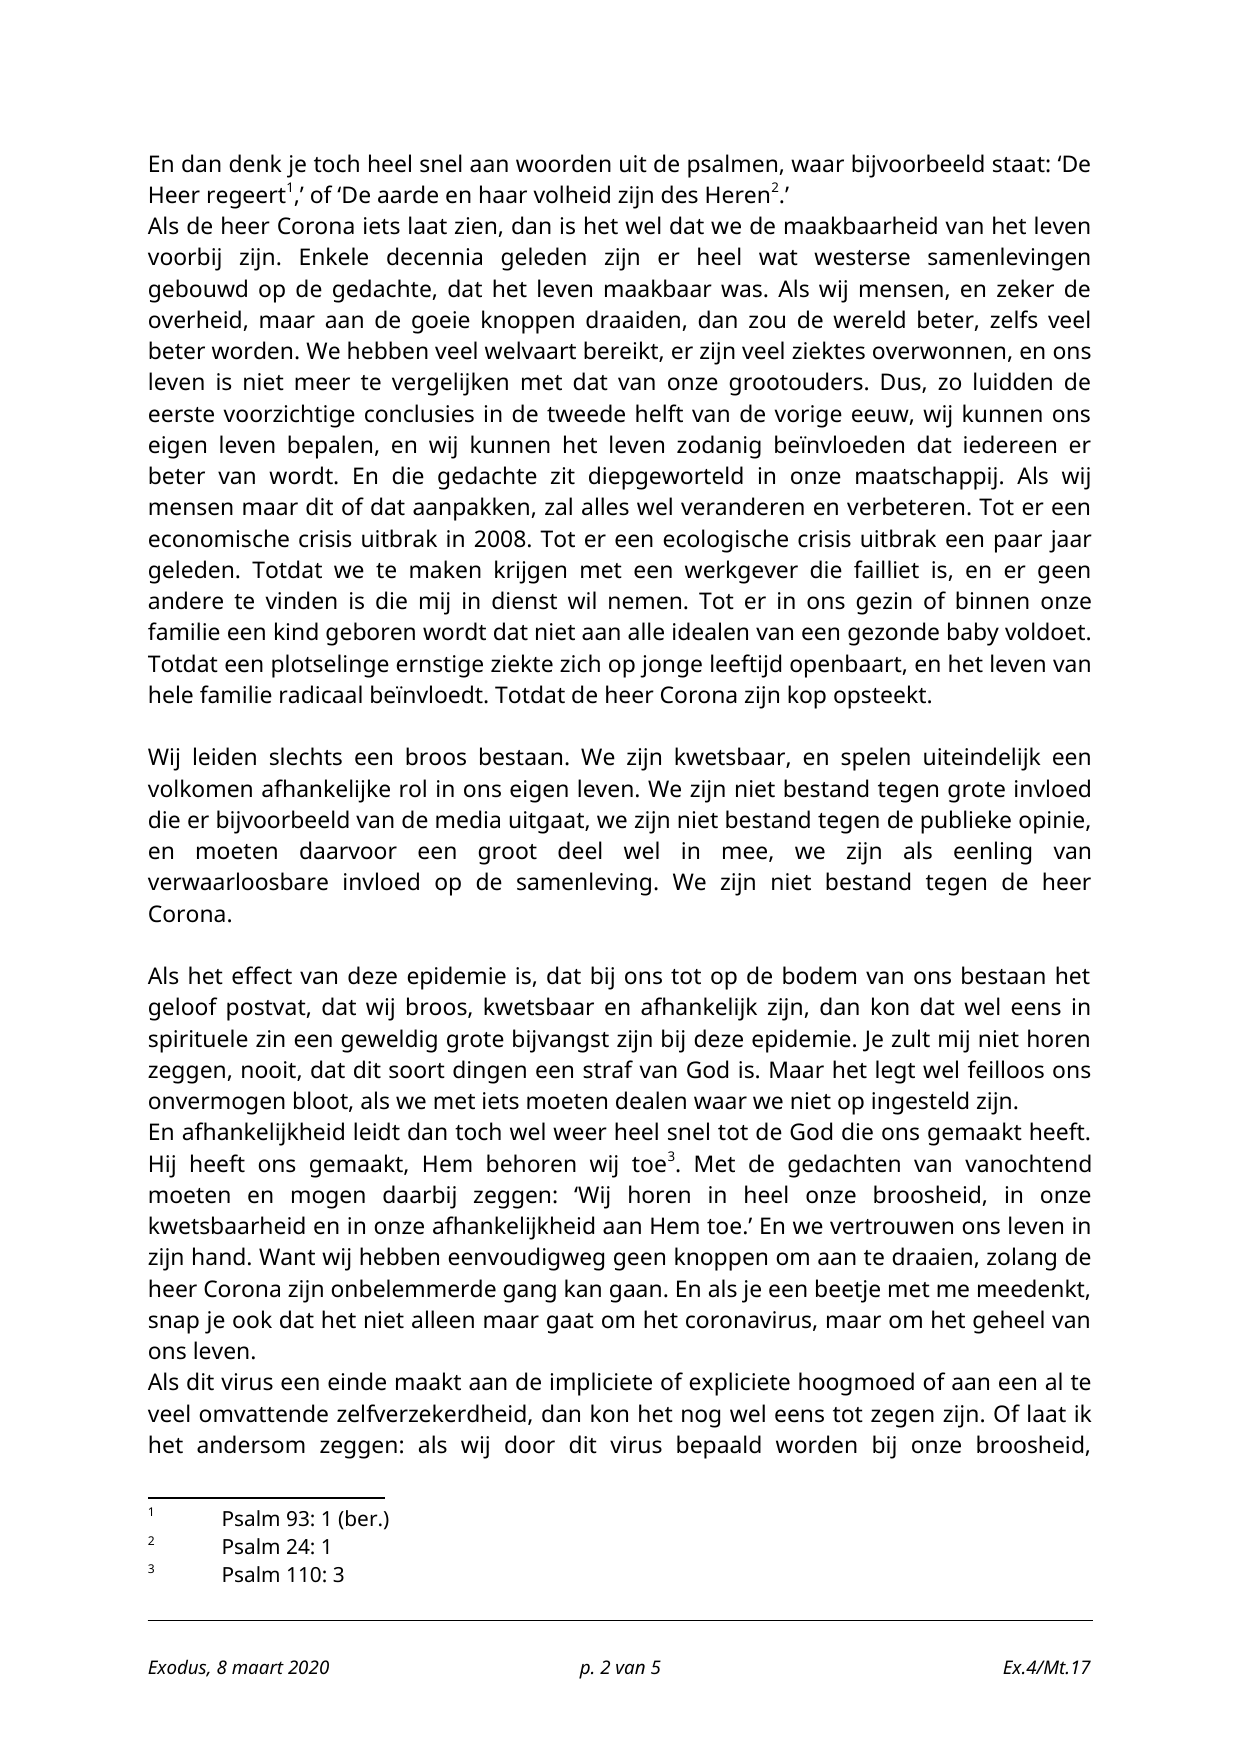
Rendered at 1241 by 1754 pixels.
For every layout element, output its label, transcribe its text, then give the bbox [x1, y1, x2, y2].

text Als het effect van deze epidemie is, dat bij ons tot op de bodem van ons bestaan het geloof postvat, dat wij broos, kwetsbaar en afhankelijk zijn, dan kon dat wel eens in spirituele zin een geweldig grote bijvangst zijn bij deze epidemie. Je zult mij niet horen zeggen, nooit, dat dit soort dingen een straf van God is. Maar het legt wel feilloos ons onvermogen bloot, als we met iets moeten dealen waar we niet op ingesteld zijn. [148, 960, 1093, 1116]
text Als de heer Corona iets laat zien, dan is het wel dat we de maakbaarheid van het leven voorbij zijn. Enkele decennia geleden zijn er heel wat westerse samenlevingen gebouwd op de gedachte, dat het leven maakbaar was. Als wij mensen, en zeker de overheid, maar aan de goeie knoppen draaiden, dan zou de wereld beter, zelfs veel beter worden. We hebben veel welvaart bereikt, er zijn veel ziektes overwonnen, en ons leven is niet meer te vergelijken met dat van onze grootouders. Dus, zo luidden de eerste voorzichtige conclusies in de tweede helft van de vorige eeuw, wij kunnen ons eigen leven bepalen, en wij kunnen het leven zodanig beïnvloeden dat iedereen er beter van wordt. En die gedachte zit diepgeworteld in onze maatschappij. Als wij mensen maar dit of dat aanpakken, zal alles wel veranderen en verbeteren. Tot er een economische crisis uitbrak in 2008. Tot er een ecologische crisis uitbrak een paar jaar geleden. Totdat we te maken krijgen met een werkgever die failliet is, en er geen andere te vinden is die mij in dienst wil nemen. Tot er in ons gezin of binnen onze familie een kind geboren wordt dat niet aan alle idealen van een gezonde baby voldoet. Totdat een plotselinge ernstige ziekte zich op jonge leeftijd openbaart, en het leven van hele familie radicaal beïnvloedt. Totdat de heer Corona zijn kop opsteekt. [148, 210, 1093, 710]
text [148, 1366, 1093, 1460]
text Wij leiden slechts een broos bestaan. We zijn kwetsbaar, en spelen uiteindelijk een volkomen afhankelijke rol in ons eigen leven. We zijn niet bestand tegen grote invloed die er bijvoorbeeld van de media uitgaat, we zijn niet bestand tegen de publieke opinie, en moeten daarvoor een groot deel wel in mee, we zijn als eenling van verwaarloosbare invloed op de samenleving. We zijn niet bestand tegen de heer Corona. [148, 741, 1093, 929]
text En dan denk je toch heel snel aan woorden uit de psalmen, waar bijvoorbeeld staat: ‘De Heer regeert,’ of ‘De aarde en haar volheid zijn des Heren.’ [148, 148, 1093, 210]
text En afhankelijkheid leidt dan toch wel weer heel snel tot de God die ons gemaakt heeft. Hij heeft ons gemaakt, Hem behoren wij toe. Met de gedachten van vanochtend moeten en mogen daarbij zeggen: ‘Wij horen in heel onze broosheid, in onze kwetsbaarheid en in onze afhankelijkheid aan Hem toe.’ En we vertrouwen ons leven in zijn hand. Want wij hebben eenvoudigweg geen knoppen om aan te draaien, zolang de heer Corona zijn onbelemmerde gang kan gaan. En als je een beetje met me meedenkt, snap je ook dat het niet alleen maar gaat om het coronavirus, maar om het geheel van ons leven. [148, 1116, 1093, 1366]
